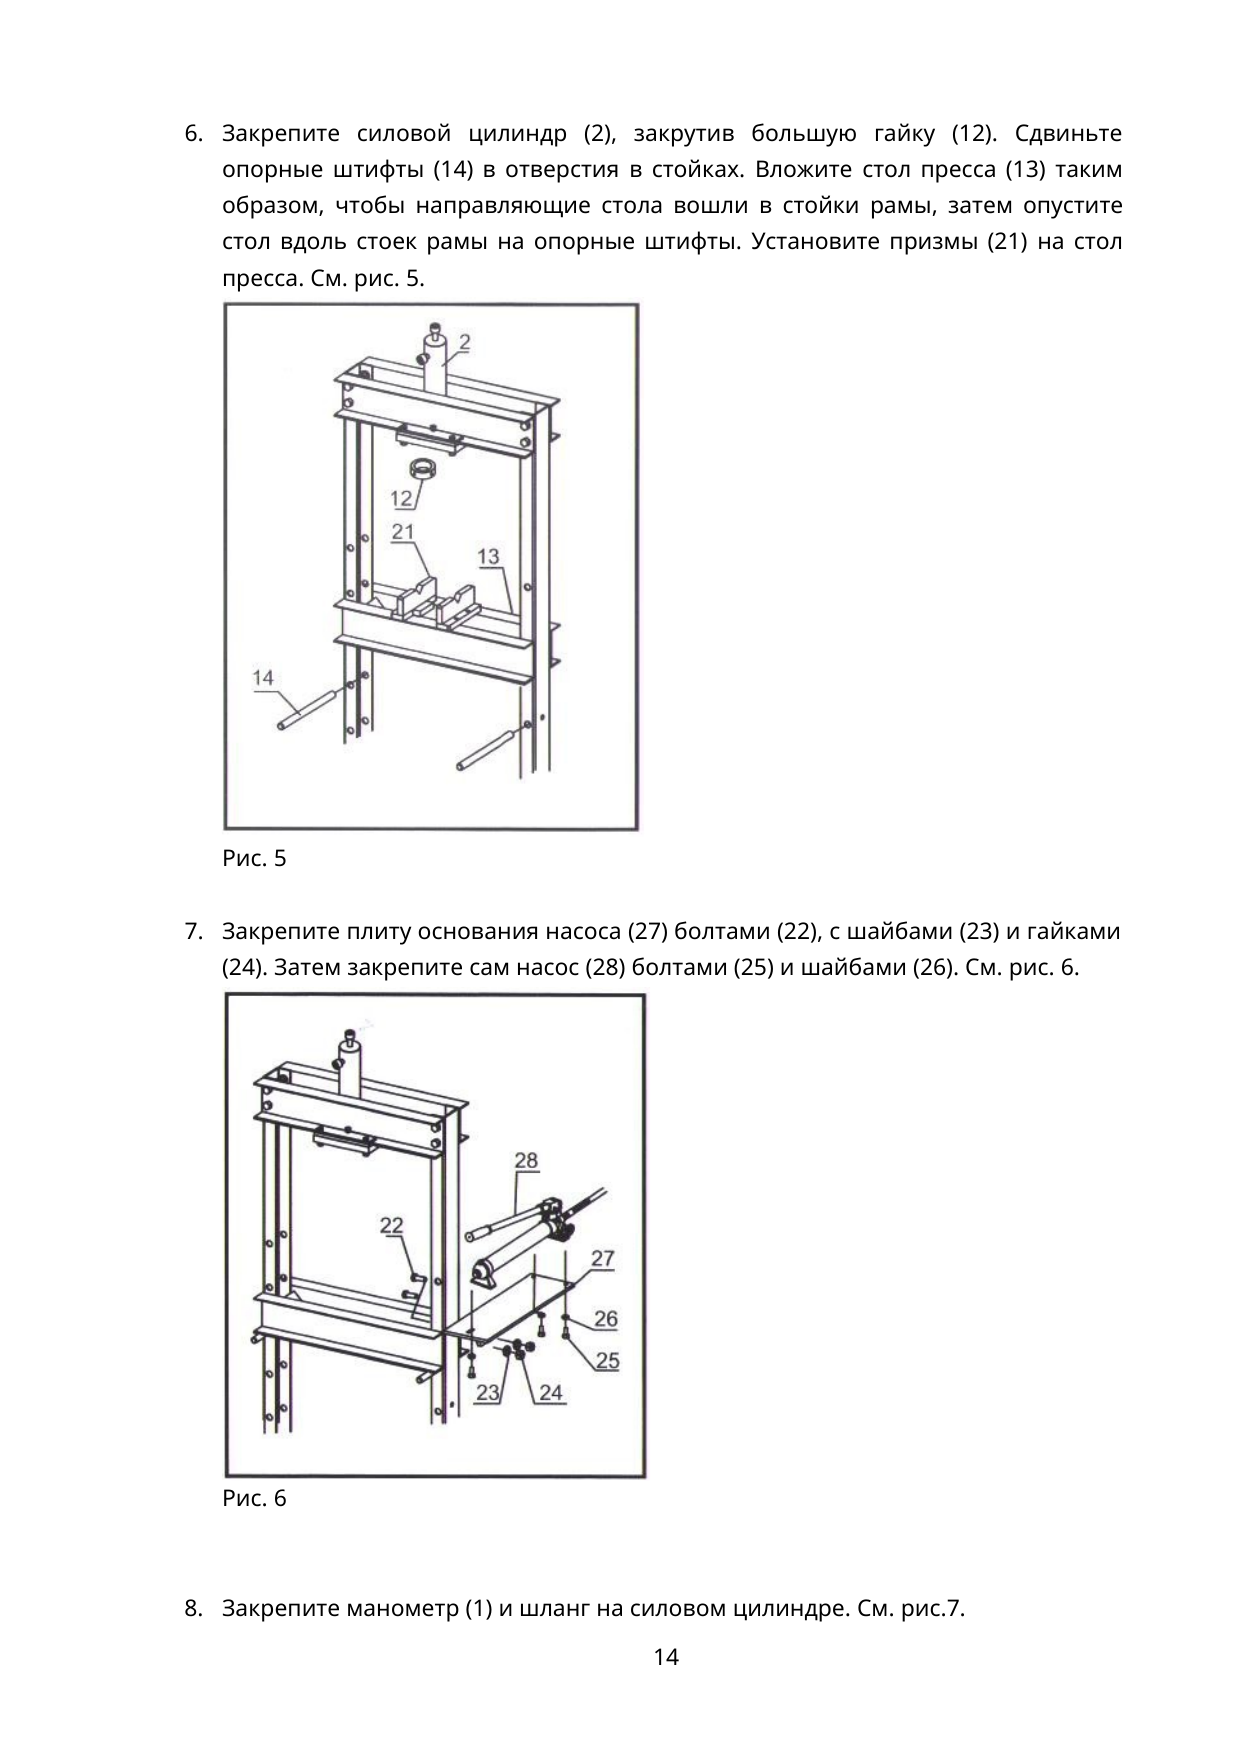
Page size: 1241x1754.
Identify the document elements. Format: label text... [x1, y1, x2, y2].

picture [221, 987, 650, 1481]
text Рис. 6 [222, 1482, 1180, 1513]
list Закрепите манометр (1) и шланг на силовом цилиндре. См. рис.7. [184, 1592, 1180, 1623]
list Закрепите плиту основания насоса (27) болтами (22), с шайбами (23) и гайками (24). Затем закрепите сам насос (28) болтами (25) и шайбами (26). См. рис. 6. [184, 915, 1123, 982]
text Рис. 5 [222, 842, 1180, 873]
picture [221, 297, 645, 837]
list Закрепите силовой цилиндр (2), закрутив большую гайку (12). Сдвиньте опорные штифты (14) в отверстия в стойках. Вложите стол пресса (13) таким образом, чтобы направляющие стола вошли в стойки рамы, затем опустите стол вдоль стоек рамы на опорные штифты. Установите призмы (21) на стол пресса. См. рис. 5. [184, 116, 1123, 293]
